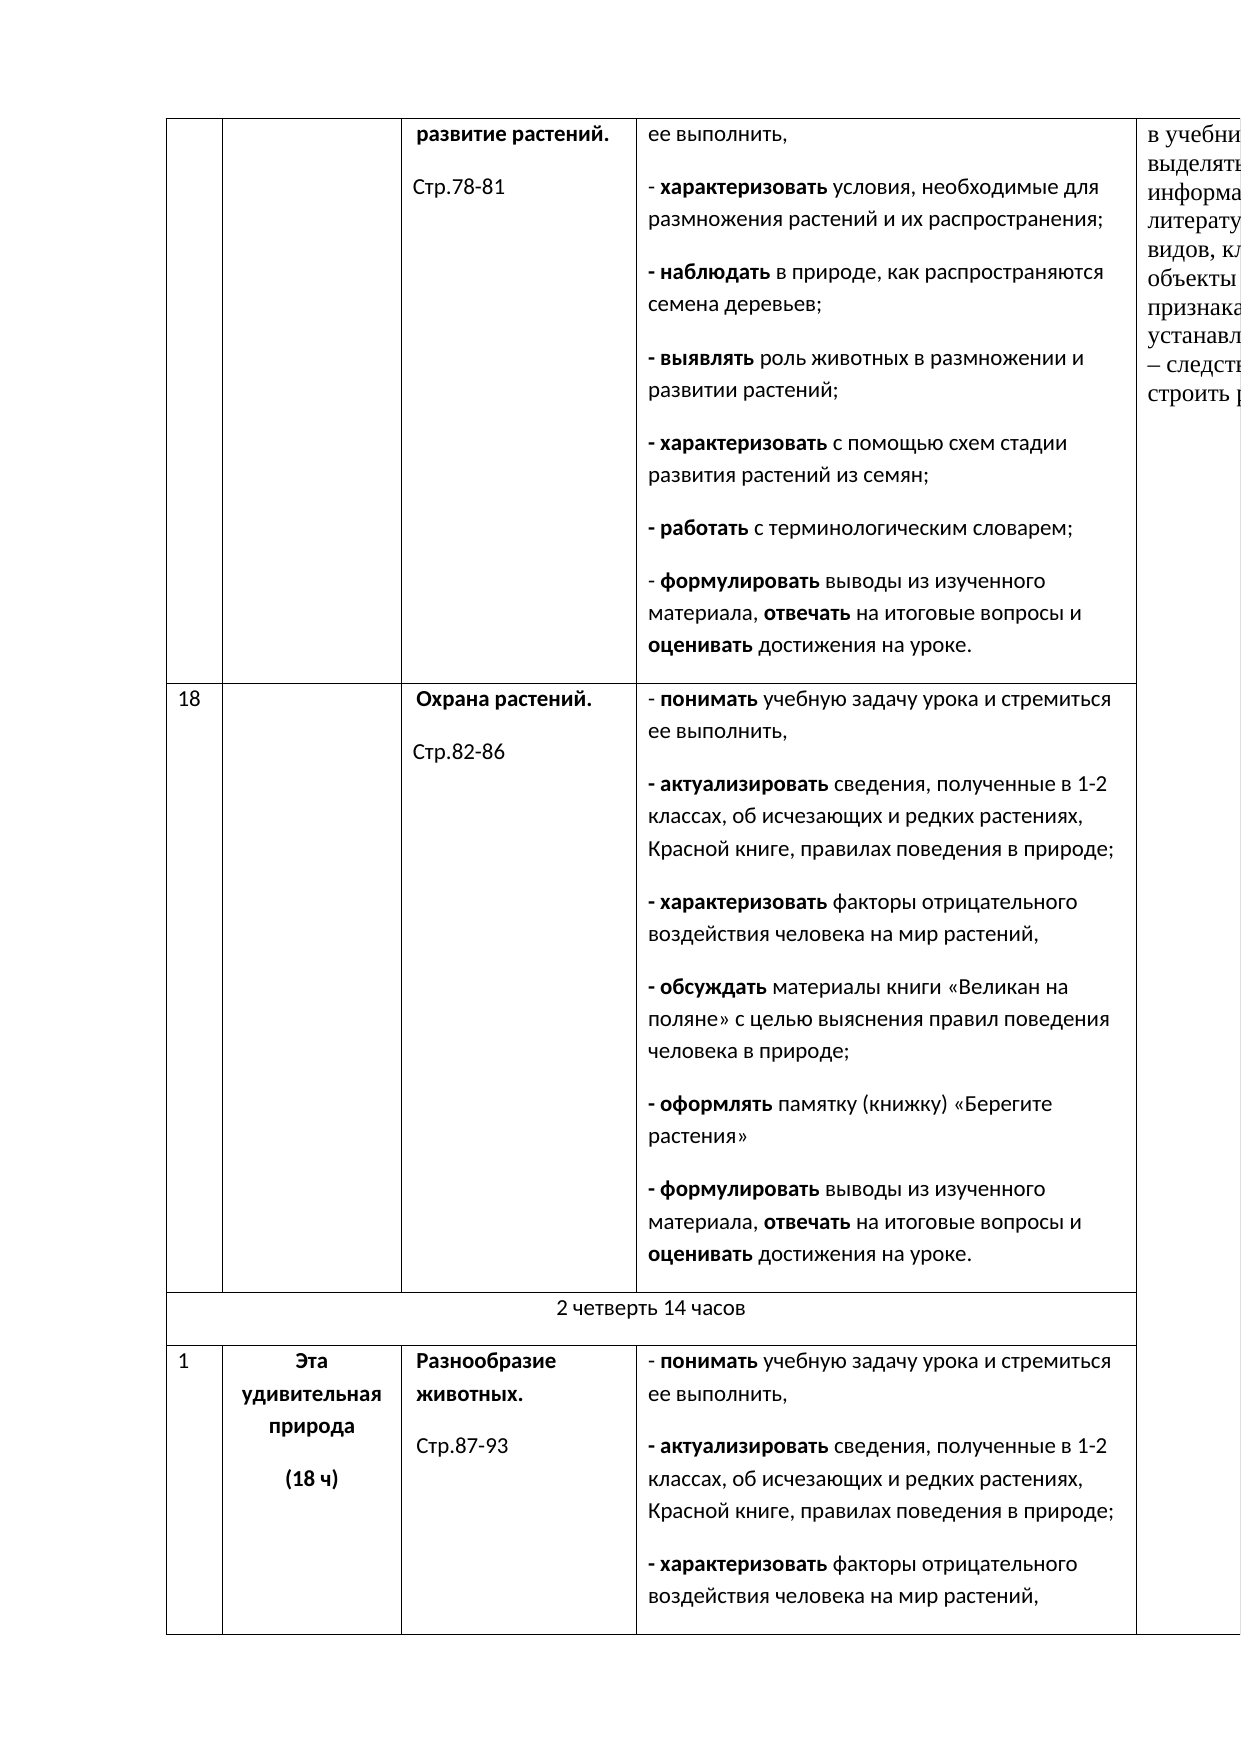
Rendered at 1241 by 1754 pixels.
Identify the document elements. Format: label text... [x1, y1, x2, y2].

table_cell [402, 119, 636, 683]
table_cell [223, 119, 401, 683]
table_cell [637, 1346, 1136, 1634]
table_cell [223, 684, 401, 1292]
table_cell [223, 1346, 401, 1634]
table_cell Охрана растений. Стр.82-86 [402, 684, 636, 1292]
table_cell 1 [167, 1346, 222, 1634]
table_cell 18 [167, 684, 222, 1292]
table_cell 2 четверть 14 часов [167, 1293, 1136, 1345]
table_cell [402, 1346, 636, 1634]
table_cell 17 [167, 119, 222, 683]
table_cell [637, 119, 1136, 683]
